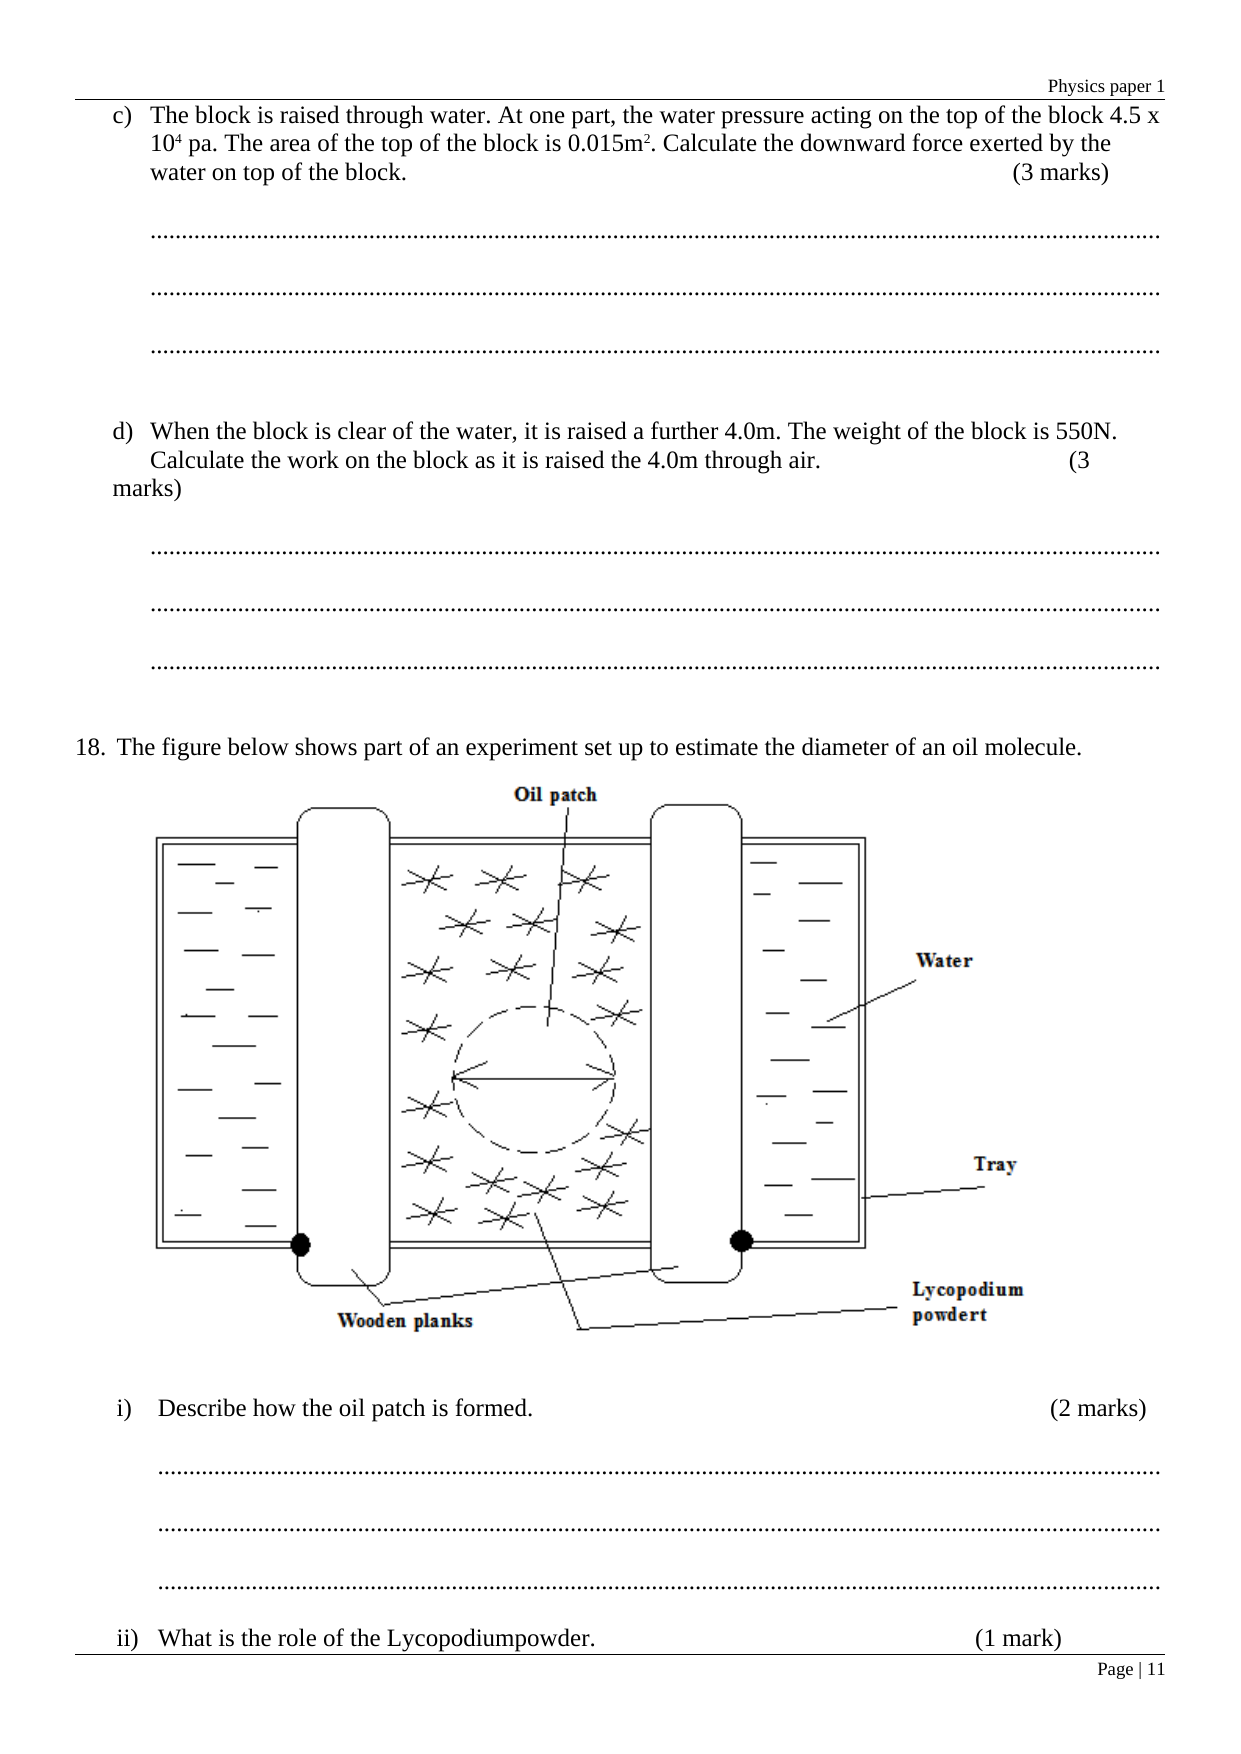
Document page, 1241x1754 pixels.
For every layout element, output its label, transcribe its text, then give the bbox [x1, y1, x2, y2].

text i) Describe how the oil patch is formed. (2 marks) [75, 1393, 1165, 1422]
text d) When the block is clear of the water, it is raised a further 4.0m. The weight of the block is 550N. Calculate the work on the block as it is raised the 4.0m through air. (3 marks) [75, 416, 1165, 502]
text 18. The figure below shows part of an experiment set up to estimate the diameter of an oil molecule. [75, 732, 1165, 761]
text c) The block is raised through water. At one part, the water pressure acting on the top of the block 4.5 x 104 pa. The area of the top of the block is 0.015m2. Calculate the downward force exerted by the water on top of the block. (3 marks) [75, 100, 1165, 186]
text ii) What is the role of the Lycopodiumpowder. (1 mark) [75, 1623, 1165, 1652]
picture [139, 770, 1043, 1354]
